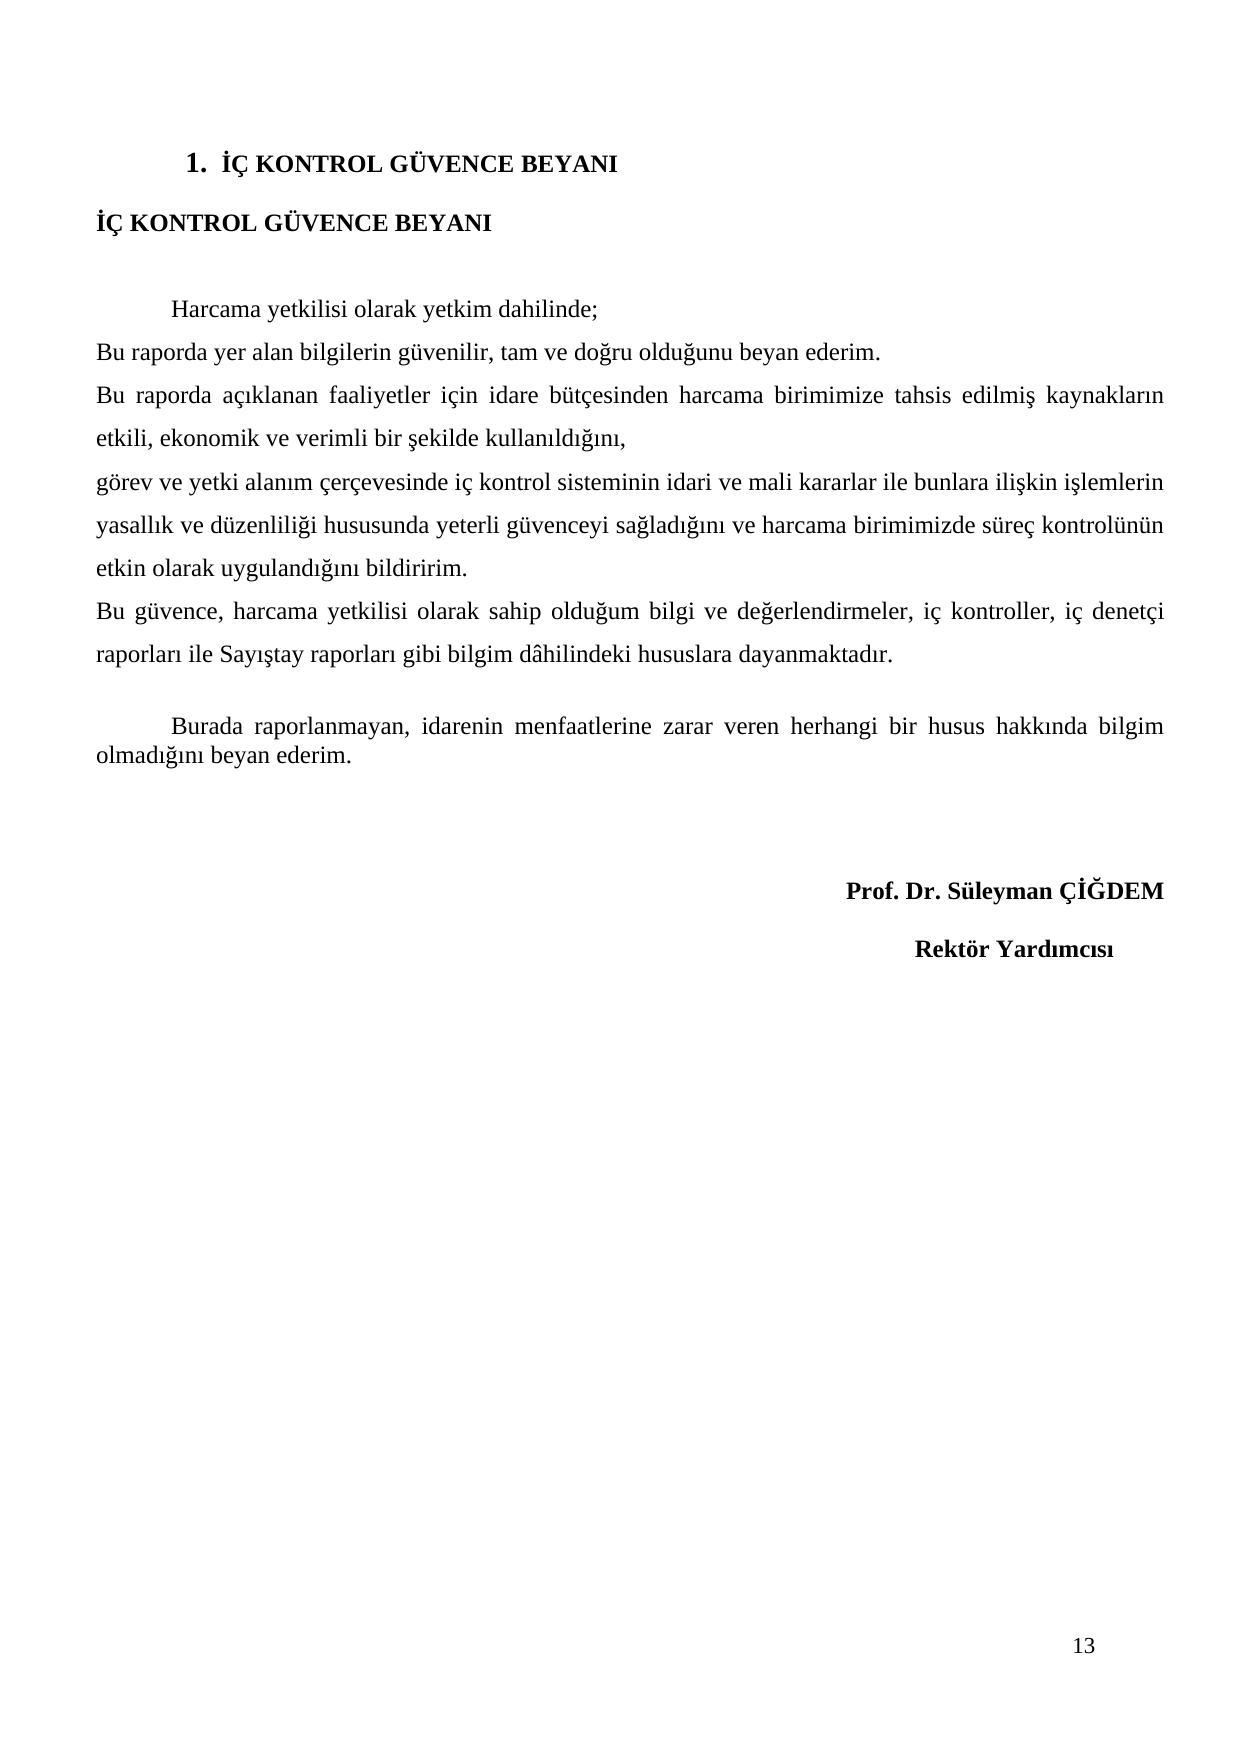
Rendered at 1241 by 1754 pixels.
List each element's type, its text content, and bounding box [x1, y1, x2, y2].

subtitle İÇ KONTROL GÜVENCE BEYANI [185, 146, 1165, 179]
text Bu güvence, harcama yetkilisi olarak sahip olduğum bilgi ve değerlendirmeler, iç kontroller, iç denetçi raporları ile Sayıştay raporları gibi bilgim dâhilindeki hususlara dayanmaktadır. [96, 596, 1165, 668]
text Prof. Dr. Süleyman ÇİĞDEM [96, 850, 1165, 905]
text Rektör Yardımcısı [96, 934, 1165, 991]
text Harcama yetkilisi olarak yetkim dahilinde; [96, 294, 1165, 323]
text görev ve yetki alanım çerçevesinde iç kontrol sisteminin idari ve mali kararlar ile bunlara ilişkin işlemlerin yasallık ve düzenliliği hususunda yeterli güvenceyi sağladığını ve harcama birimimizde süreç kontrolünün etkin olarak uygulandığını bildiririm. [96, 467, 1165, 582]
text İÇ KONTROL GÜVENCE BEYANI [96, 208, 1165, 237]
text Burada raporlanmayan, idarenin menfaatlerine zarar veren herhangi bir husus hakkında bilgim olmadığını beyan ederim. [96, 711, 1165, 768]
text Bu raporda yer alan bilgilerin güvenilir, tam ve doğru olduğunu beyan ederim. [96, 337, 1165, 366]
text Bu raporda açıklanan faaliyetler için idare bütçesinden harcama birimimize tahsis edilmiş kaynakların etkili, ekonomik ve verimli bir şekilde kullanıldığını, [96, 380, 1165, 452]
